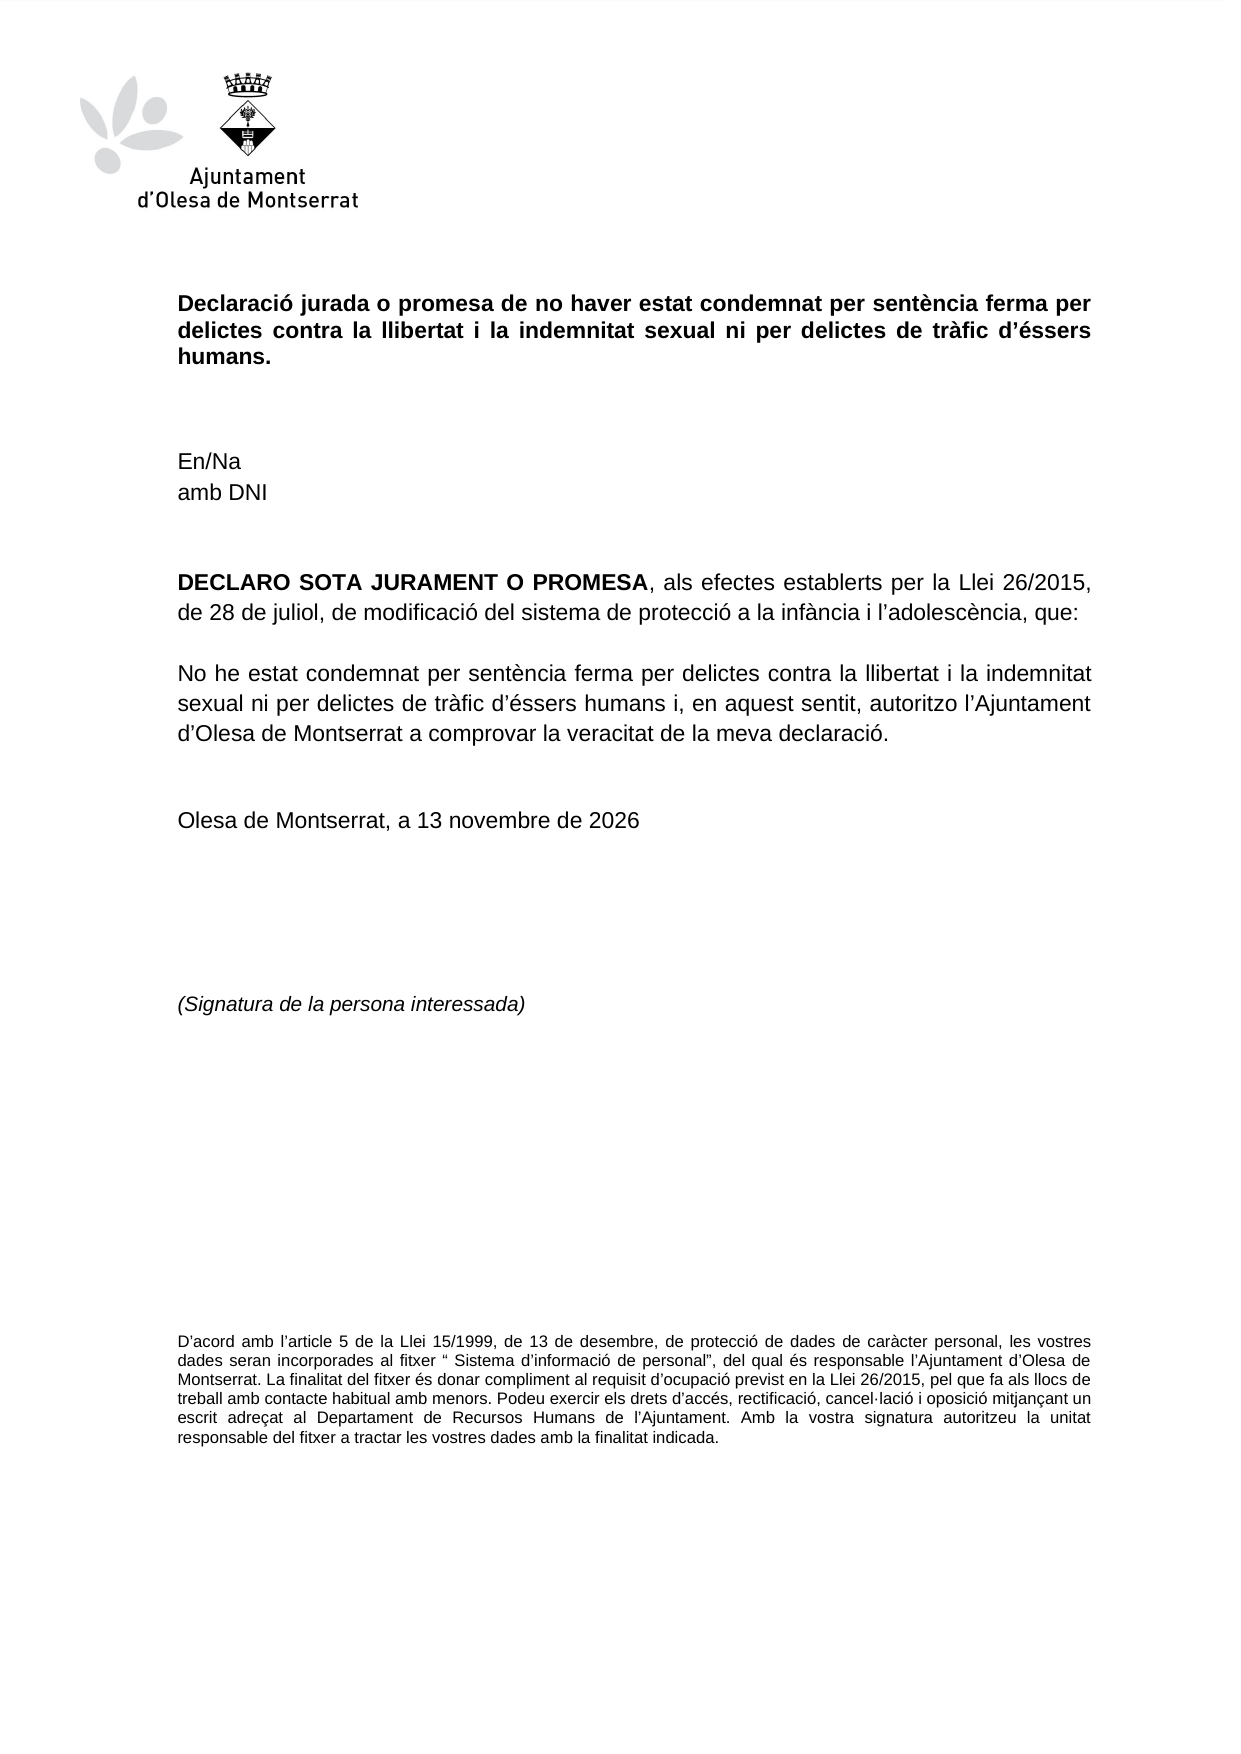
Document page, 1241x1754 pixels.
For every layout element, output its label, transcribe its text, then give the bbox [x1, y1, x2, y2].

text Olesa de Montserrat, a 11 maig de 2023 [177, 807, 1092, 833]
text (Signatura de la persona interessada) [177, 991, 1092, 1015]
text amb DNI [177, 478, 1092, 505]
text En/Na [177, 448, 1092, 475]
picture [0, 0, 1222, 238]
text D’acord amb l’article 5 de la Llei 15/1999, de 13 de desembre, de protecció de dades de caràcter personal, les vostres dades seran incorporades al fitxer “ Sistema d’informació de personal”, del qual és responsable l’Ajuntament d’Olesa de Montserrat. La finalitat del fitxer és donar compliment al requisit d’ocupació previst en la Llei 26/2015, pel que fa als llocs de treball amb contacte habitual amb menors. Podeu exercir els drets d’accés, rectificació, cancel·lació i oposició mitjançant un escrit adreçat al Departament de Recursos Humans de l’Ajuntament. Amb la vostra signatura autoritzeu la unitat responsable del fitxer a tractar les vostres dades amb la finalitat indicada. [177, 1332, 1092, 1447]
text No he estat condemnat per sentència ferma per delictes contra la llibertat i la indemnitat sexual ni per delictes de tràfic d’éssers humans i, en aquest sentit, autoritzo l’Ajuntament d’Olesa de Montserrat a comprovar la veracitat de la meva declaració. [177, 660, 1092, 747]
text Declaració jurada o promesa de no haver estat condemnat per sentència ferma per delictes contra la llibertat i la indemnitat sexual ni per delictes de tràfic d’éssers humans. [177, 290, 1092, 369]
text DECLARO SOTA JURAMENT O PROMESA, als efectes establerts per la Llei 26/2015, de 28 de juliol, de modificació del sistema de protecció a la infància i l’adolescència, que: [177, 569, 1092, 626]
